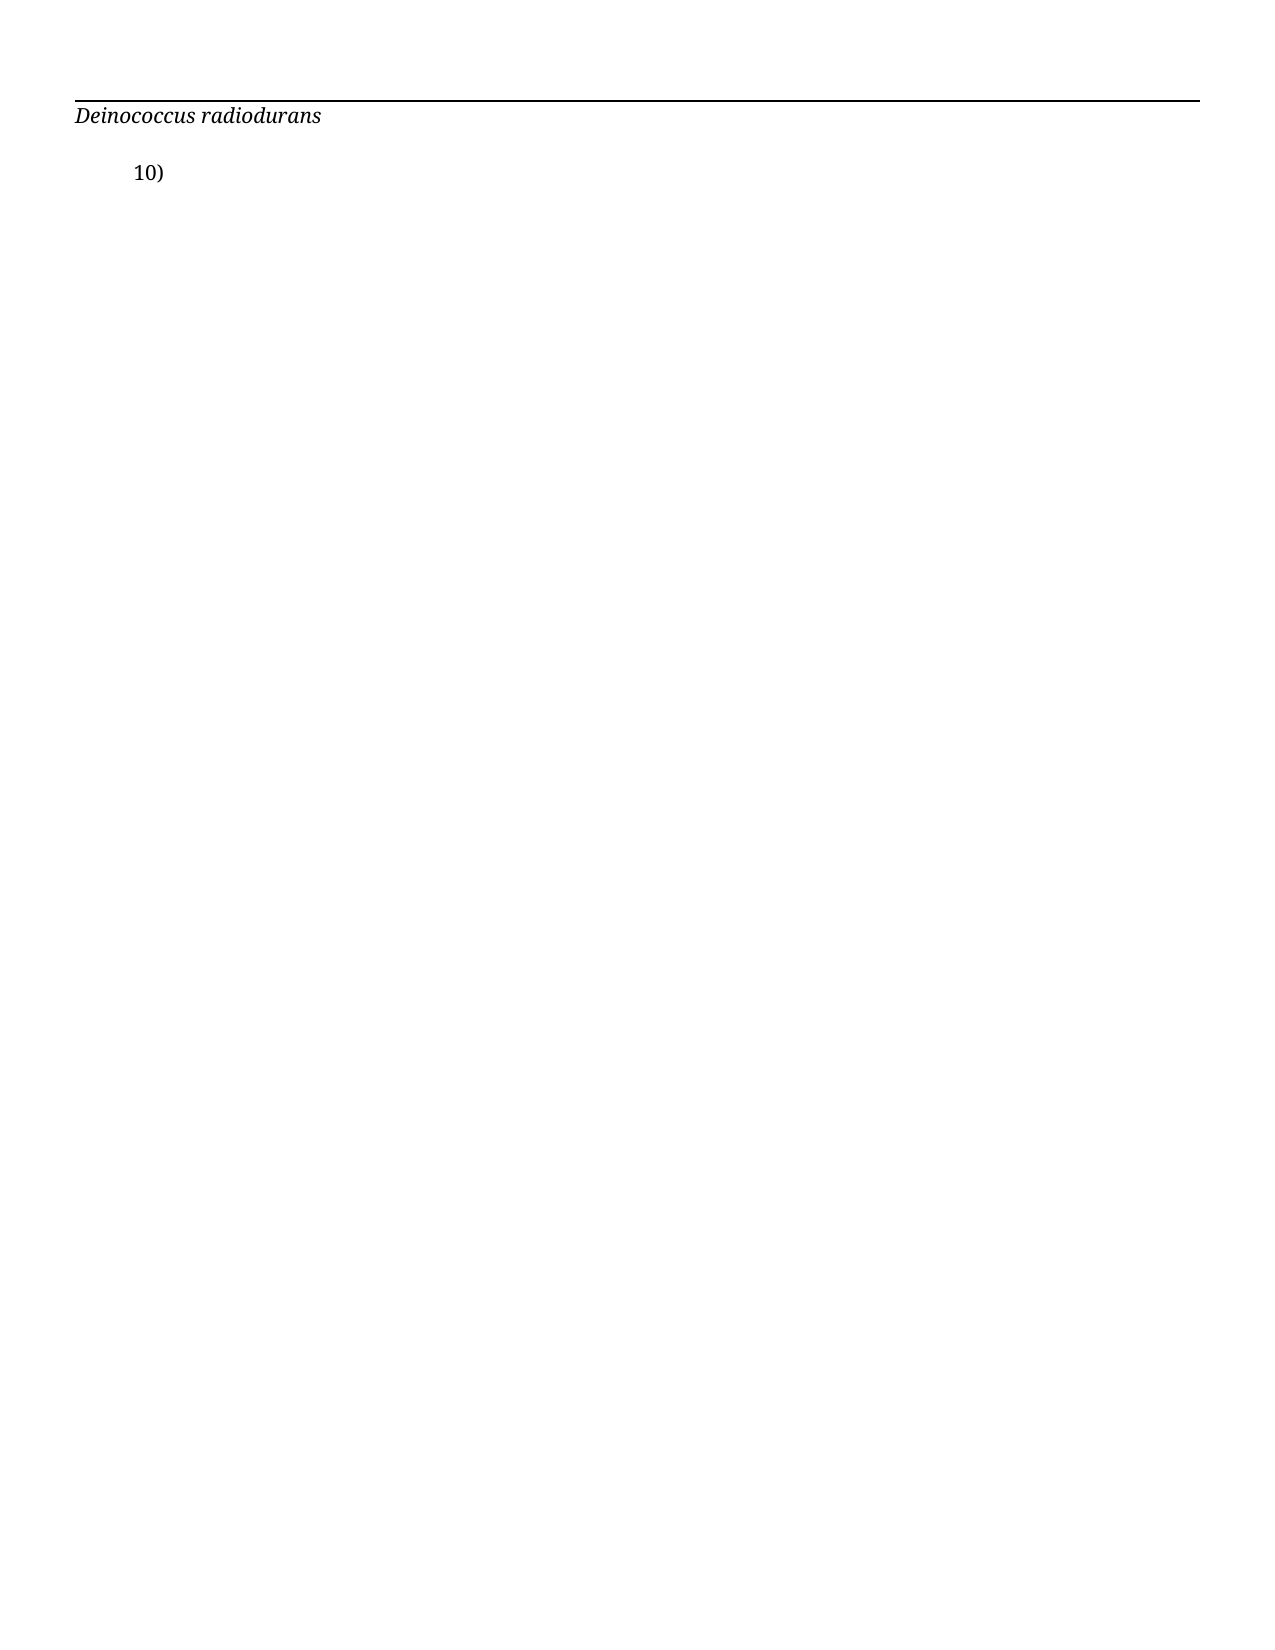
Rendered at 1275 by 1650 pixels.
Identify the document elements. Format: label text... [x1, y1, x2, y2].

text Deinococcus radiodurans [75, 102, 1200, 130]
text 10) [112, 158, 164, 187]
